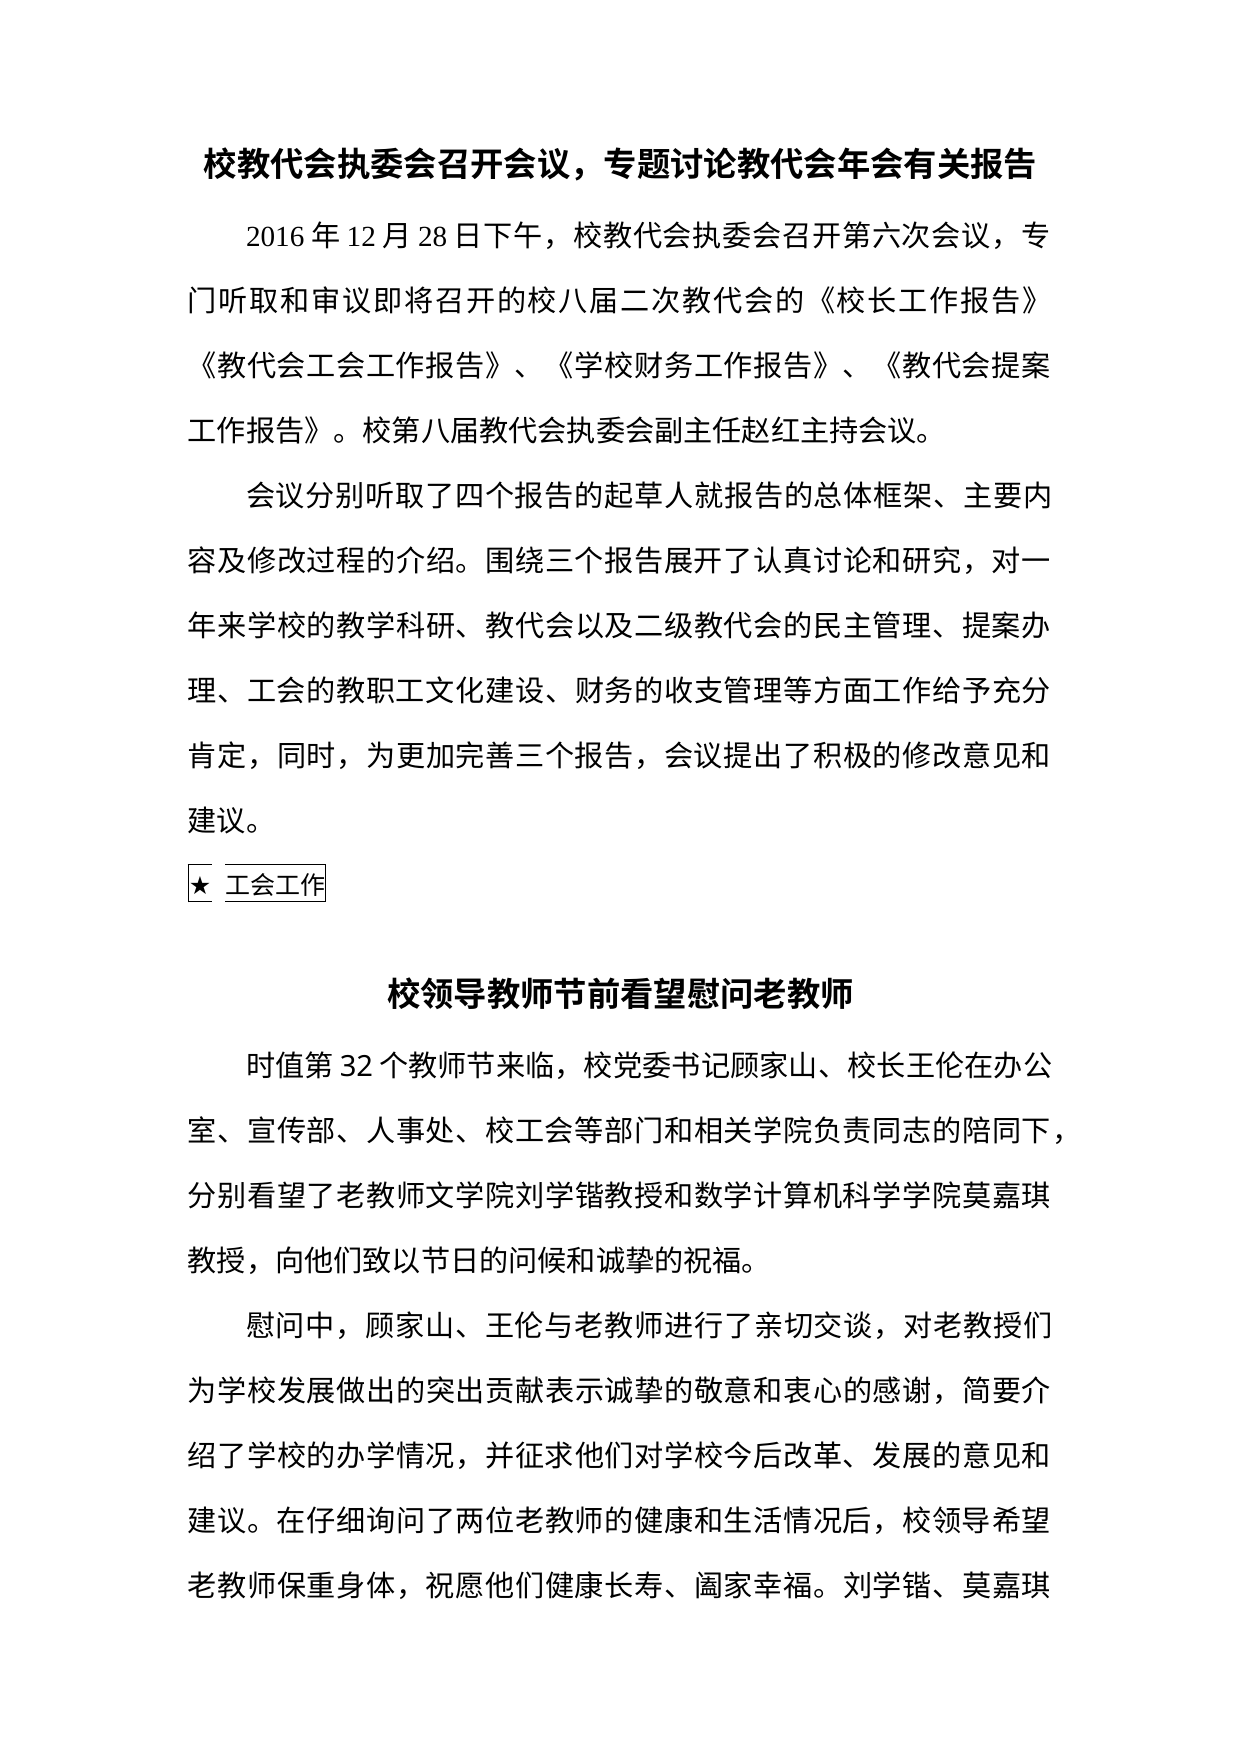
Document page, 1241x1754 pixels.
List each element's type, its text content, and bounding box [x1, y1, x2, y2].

text 2016年12月28日下午，校教代会执委会召开第六次会议，专门听取和审议即将召开的校八届二次教代会的《校长工作报告》《教代会工会工作报告》、《学校财务工作报告》、《教代会提案工作报告》。校第八届教代会执委会副主任赵红主持会议。 [187, 201, 1053, 461]
text 时值第32个教师节来临，校党委书记顾家山、校长王伦在办公室、宣传部、人事处、校工会等部门和相关学院负责同志的陪同下，分别看望了老教师文学院刘学锴教授和数学计算机科学学院莫嘉琪教授，向他们致以节日的问候和诚挚的祝福。 [187, 1031, 1053, 1291]
title 校教代会执委会召开会议，专题讨论教代会年会有关报告 [187, 129, 1053, 194]
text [187, 1291, 1053, 1616]
text 会议分别听取了四个报告的起草人就报告的总体框架、主要内容及修改过程的介绍。围绕三个报告展开了认真讨论和研究，对一年来学校的教学科研、教代会以及二级教代会的民主管理、提案办理、工会的教职工文化建设、财务的收支管理等方面工作给予充分肯定，同时，为更加完善三个报告，会议提出了积极的修改意见和建议。 [187, 461, 1053, 851]
list 工会工作 [187, 851, 1053, 916]
title 校领导教师节前看望慰问老教师 [187, 960, 1053, 1025]
